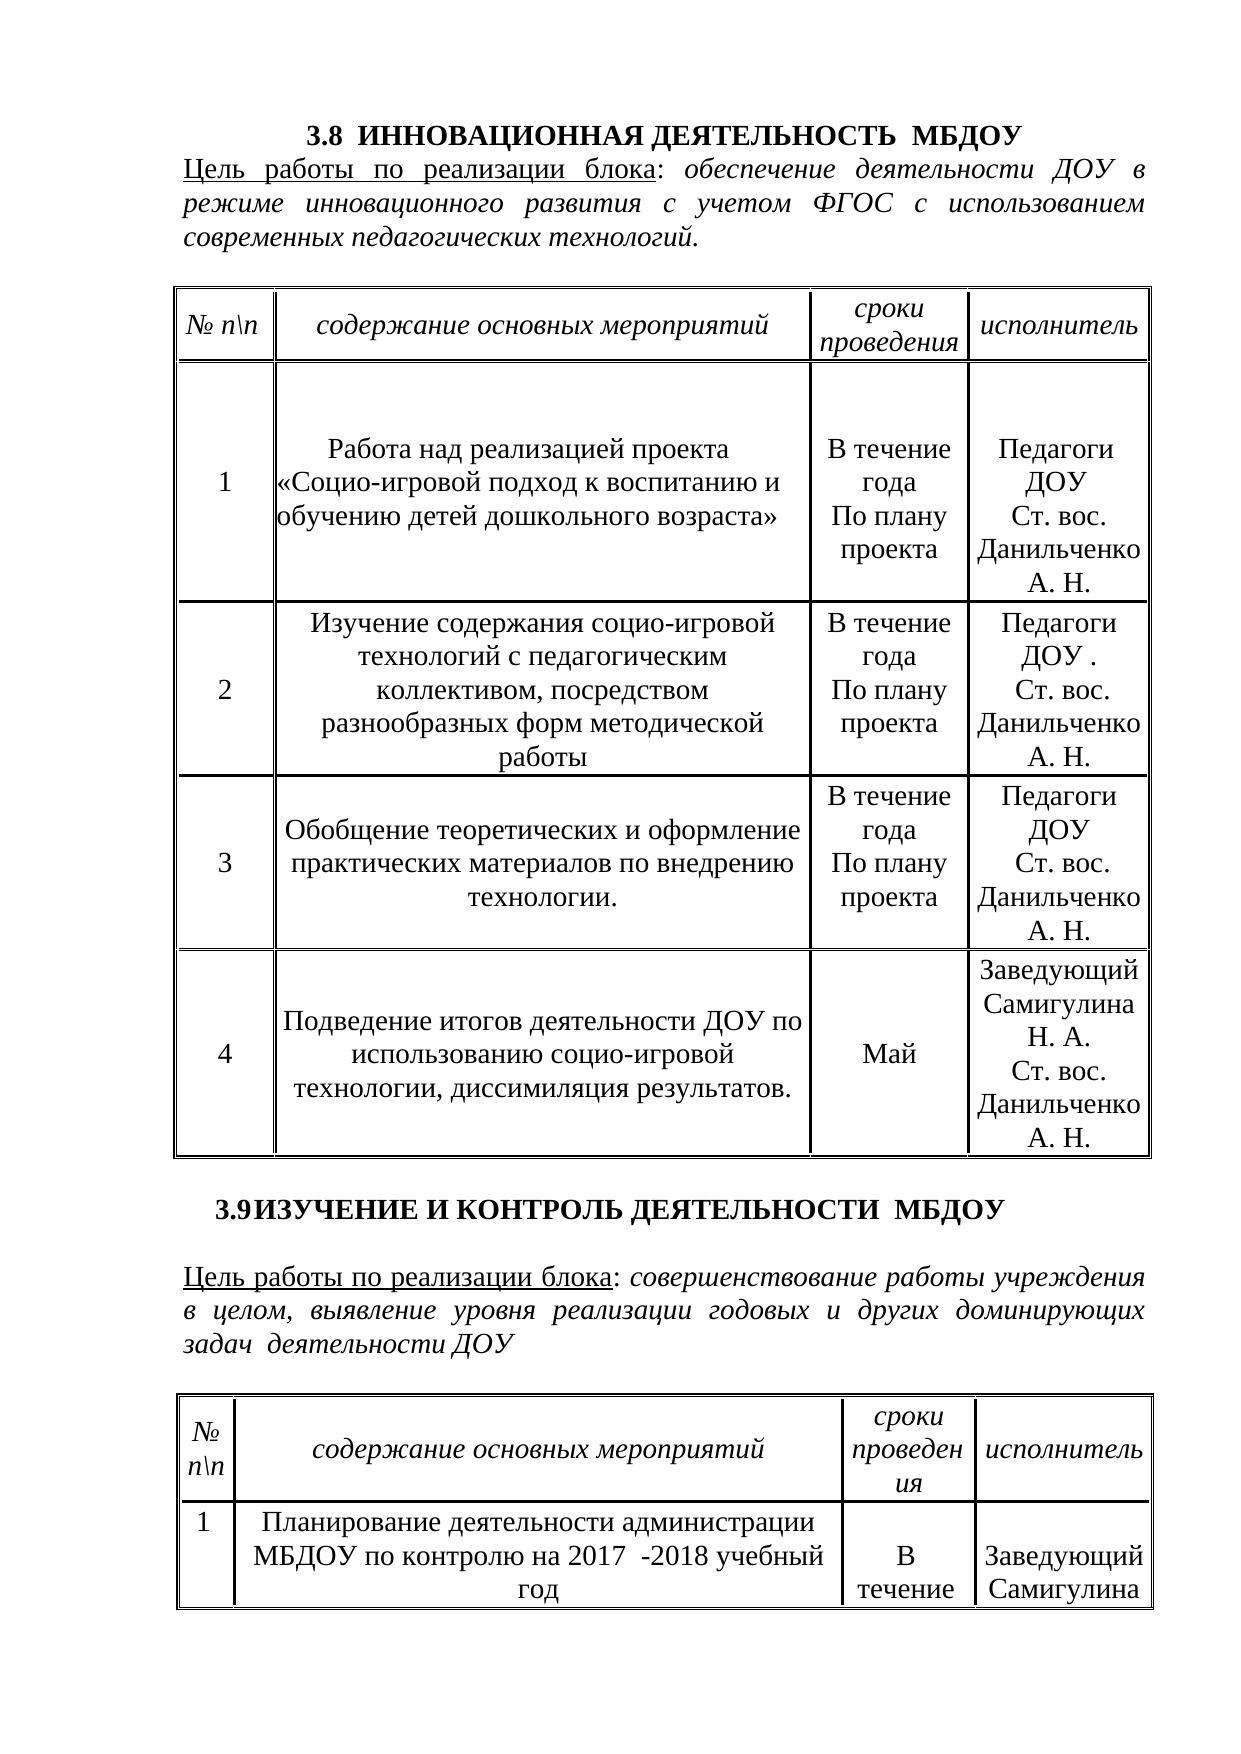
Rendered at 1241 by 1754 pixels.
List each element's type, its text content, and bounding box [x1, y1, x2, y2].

text Цель работы по реализации блока: совершенствование работы учреждения в целом, выявление уровня реализации годовых и других доминирующих задач деятельности ДОУ [183, 1259, 1146, 1359]
table_cell Педагоги ДОУ Ст. вос. Данильченко А. Н. [970, 359, 1149, 600]
table_cell Подведение итогов деятельности ДОУ по использованию социо-игровой технологии, диссимиляция результатов. [275, 951, 810, 1155]
table_cell Педагоги ДОУ . Ст. вос. Данильченко А. Н. [970, 600, 1148, 774]
table_cell В течение года По плану проекта [812, 603, 967, 774]
table_header сроки проведения [810, 287, 968, 359]
table_header исполнитель [975, 1397, 1151, 1500]
table_cell В течение года По плану проекта [812, 363, 967, 600]
table_cell Май [810, 951, 968, 1155]
text 3.8 ИННОВАЦИОННАЯ ДЕЯТЕЛЬНОСТЬ МБДОУ [183, 118, 1146, 152]
table_cell В течение года [842, 1503, 975, 1607]
table_cell Педагоги ДОУ Ст. вос. Данильченко А. Н. [970, 774, 1148, 948]
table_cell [975, 1500, 1151, 1607]
table_cell 3 [177, 774, 273, 948]
text Цель работы по реализации блока: обеспечение деятельности ДОУ в режиме инновационного развития с учетом ФГОС с использованием современных педагогических технологий. [183, 152, 1146, 252]
table_header исполнитель [968, 289, 1148, 359]
table_header № п\п [180, 1395, 234, 1500]
table_header сроки проведения [842, 1397, 975, 1500]
table_cell Заведующий Самигулина Н. А. Ст. вос. Данильченко А. Н. [968, 948, 1150, 1155]
table_cell 1 [180, 1500, 234, 1607]
table_header содержание основных мероприятий [234, 1397, 842, 1500]
table_cell Изучение содержания социо-игровой технологий с педагогическим коллективом, посредством разнообразных форм методической работы [277, 603, 809, 774]
table_header № п\п [175, 287, 275, 359]
table_cell Обобщение теоретических и оформление практических материалов по внедрению технологии. [277, 777, 809, 948]
table_header содержание основных мероприятий [275, 289, 810, 359]
table_cell 2 [177, 600, 273, 774]
table_cell 4 [175, 948, 275, 1155]
table_cell 1 [177, 359, 273, 600]
list ИЗУЧЕНИЕ И КОНТРОЛЬ ДЕЯТЕЛЬНОСТИ МБДОУ [215, 1192, 1146, 1225]
table_cell Работа над реализацией проекта «Социо-игровой подход к воспитанию и обучению детей дошкольного возраста» [277, 363, 809, 600]
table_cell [234, 1503, 842, 1607]
table_cell В течение года По плану проекта [812, 777, 967, 948]
